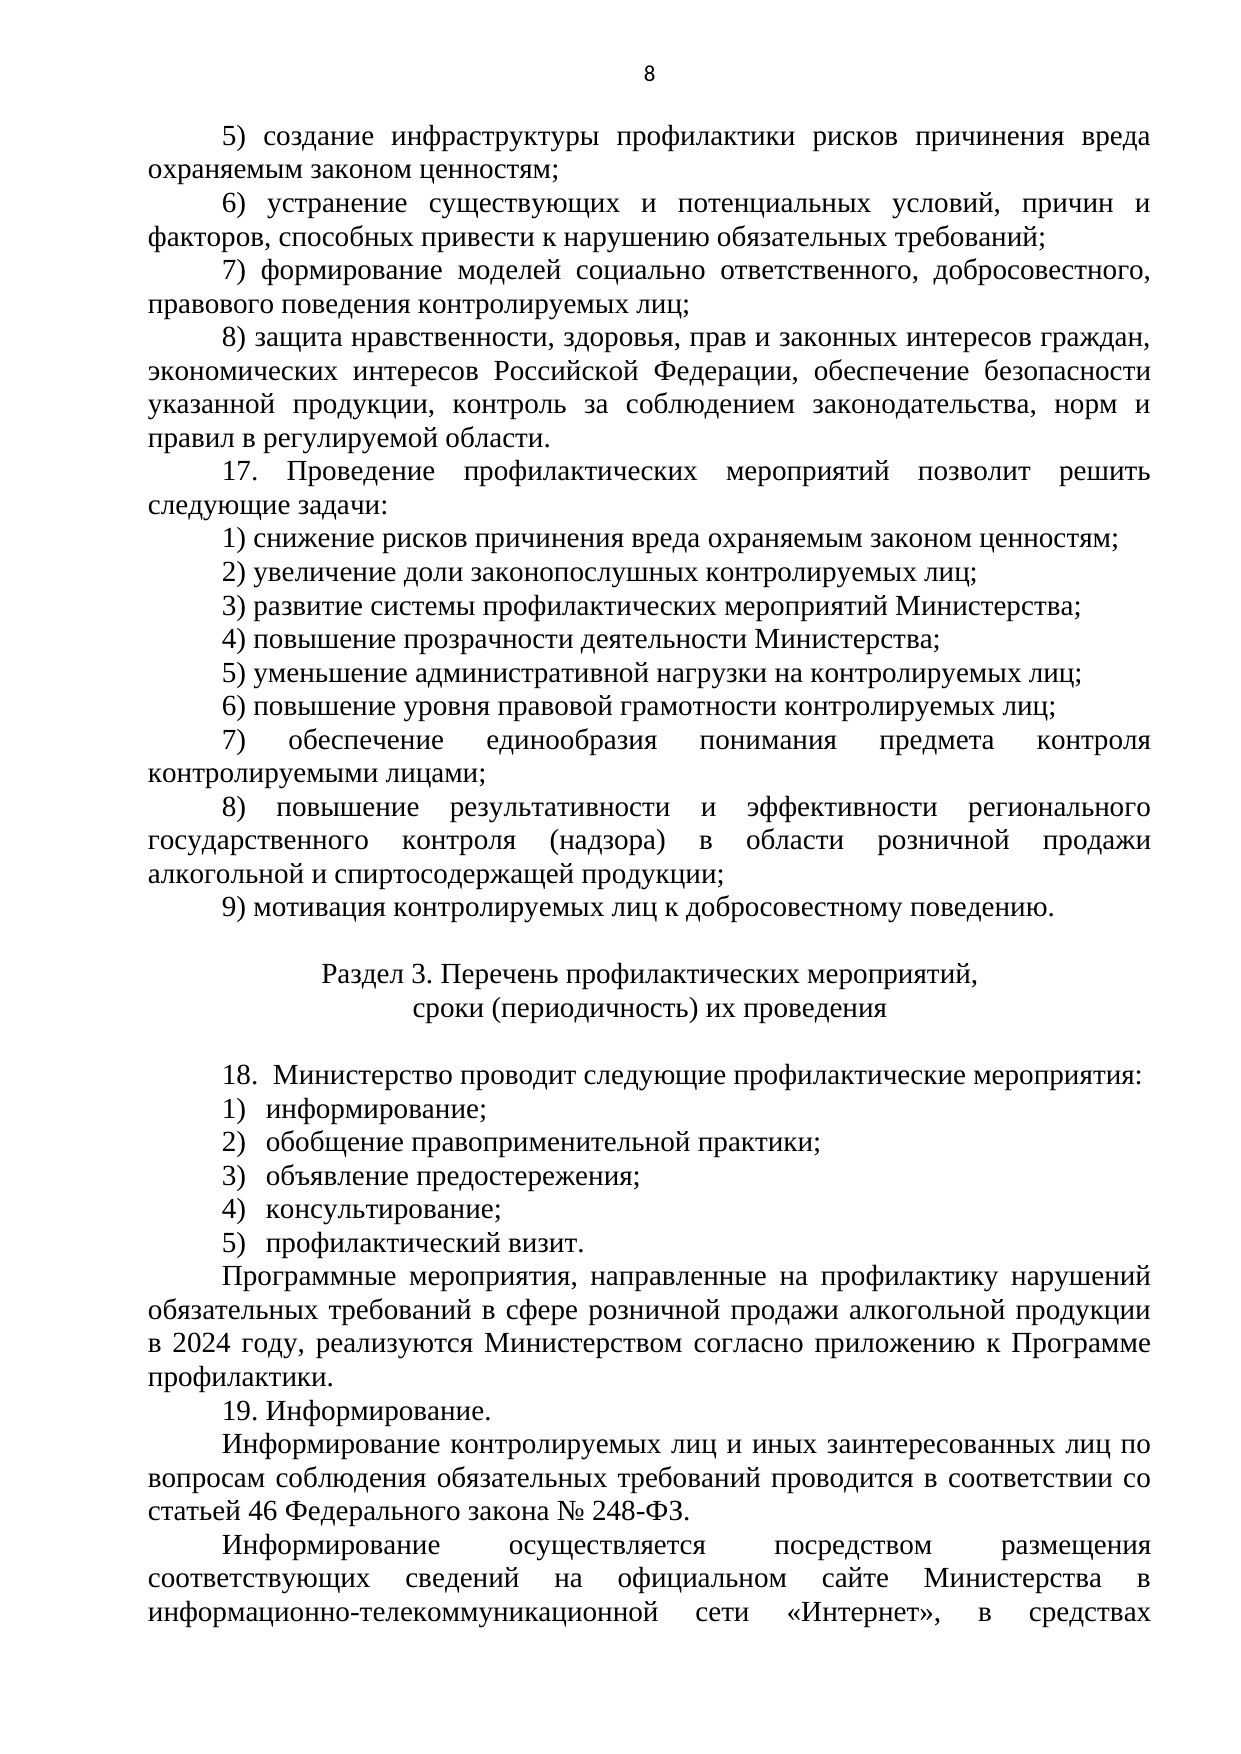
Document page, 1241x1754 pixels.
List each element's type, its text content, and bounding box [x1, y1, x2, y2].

text 4) повышение прозрачности деятельности Министерства; [148, 621, 1152, 655]
text 8) защита нравственности, здоровья, прав и законных интересов граждан, экономических интересов Российской Федерации, обеспечение безопасности указанной продукции, контроль за соблюдением законодательства, норм и правил в регулируемой области. [148, 319, 1152, 453]
text Раздел 3. Перечень профилактических мероприятий, [148, 957, 1152, 990]
text 19. Информирование. [148, 1393, 1152, 1426]
list обобщение правоприменительной практики; [148, 1124, 1152, 1158]
text Информирование контролируемых лиц и иных заинтересованных лиц по вопросам соблюдения обязательных требований проводится в соответствии со статьей 46 Федерального закона № 248-ФЗ. [148, 1426, 1152, 1527]
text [148, 1527, 1152, 1627]
list профилактический визит. [148, 1225, 1152, 1258]
text Программные мероприятия, направленные на профилактику нарушений обязательных требований в сфере розничной продажи алкогольной продукции в 2024 году, реализуются Министерством согласно приложению к Программе профилактики. [148, 1258, 1152, 1393]
text сроки (периодичность) их проведения [148, 990, 1152, 1024]
text 6) повышение уровня правовой грамотности контролируемых лиц; [148, 688, 1152, 722]
text 2) увеличение доли законопослушных контролируемых лиц; [148, 554, 1152, 588]
text 5) уменьшение административной нагрузки на контролируемых лиц; [148, 655, 1152, 688]
list объявление предостережения; [148, 1158, 1152, 1191]
list консультирование; [148, 1191, 1152, 1225]
text 5) создание инфраструктуры профилактики рисков причинения вреда охраняемым законом ценностям; [148, 118, 1152, 185]
text 18. Министерство проводит следующие профилактические мероприятия: [148, 1057, 1152, 1091]
text 7) формирование моделей социально ответственного, добросовестного, правового поведения контролируемых лиц; [148, 252, 1152, 319]
text 8) повышение результативности и эффективности регионального государственного контроля (надзора) в области розничной продажи алкогольной и спиртосодержащей продукции; [148, 789, 1152, 889]
text 7) обеспечение единообразия понимания предмета контроля контролируемыми лицами; [148, 722, 1152, 789]
text 1) снижение рисков причинения вреда охраняемым законом ценностям; [148, 521, 1152, 554]
text 17. Проведение профилактических мероприятий позволит решить следующие задачи: [148, 453, 1152, 521]
text 3) развитие системы профилактических мероприятий Министерства; [148, 588, 1152, 621]
text 6) устранение существующих и потенциальных условий, причин и факторов, способных привести к нарушению обязательных требований; [148, 185, 1152, 252]
text 9) мотивация контролируемых лиц к добросовестному поведению. [148, 889, 1152, 923]
list информирование; [148, 1091, 1152, 1124]
